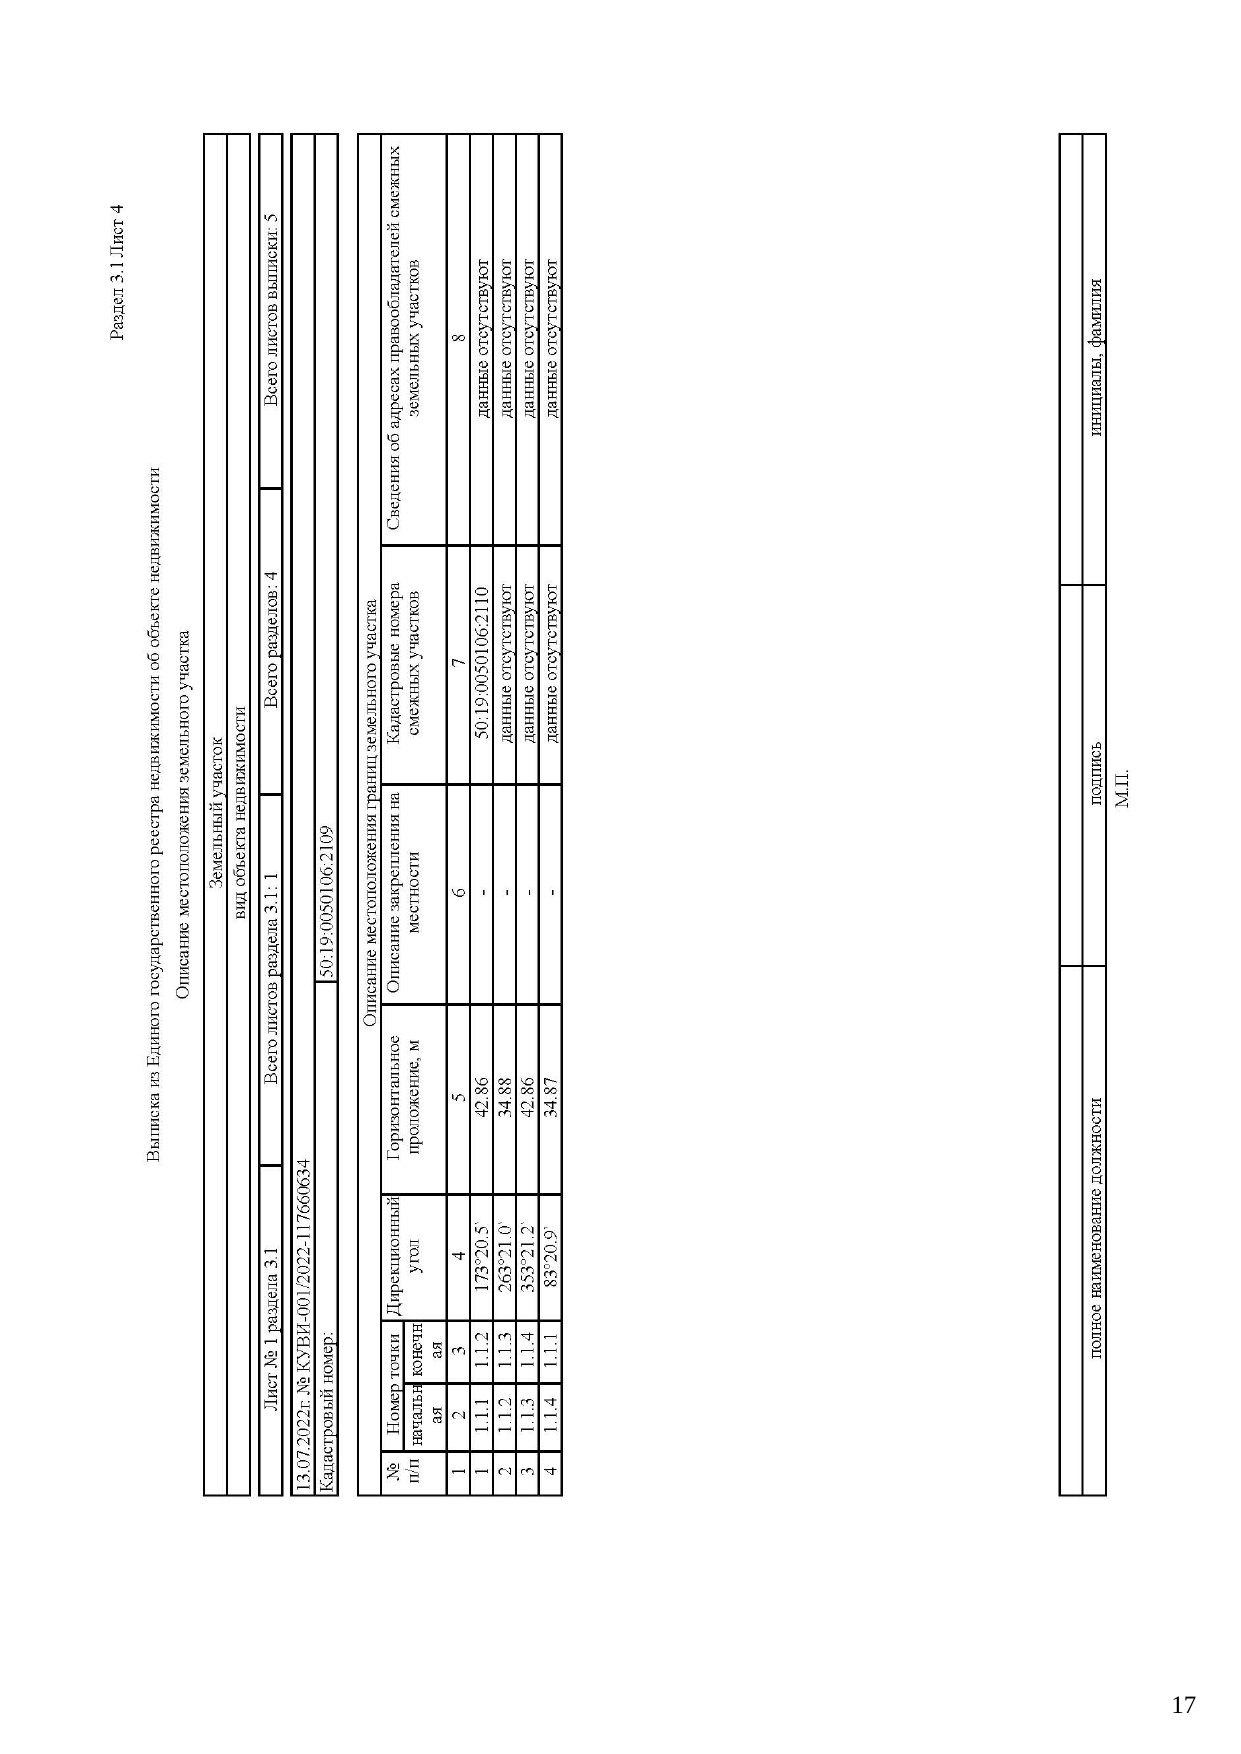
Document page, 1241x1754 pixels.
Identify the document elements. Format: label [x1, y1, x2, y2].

picture [73, 88, 1197, 1541]
